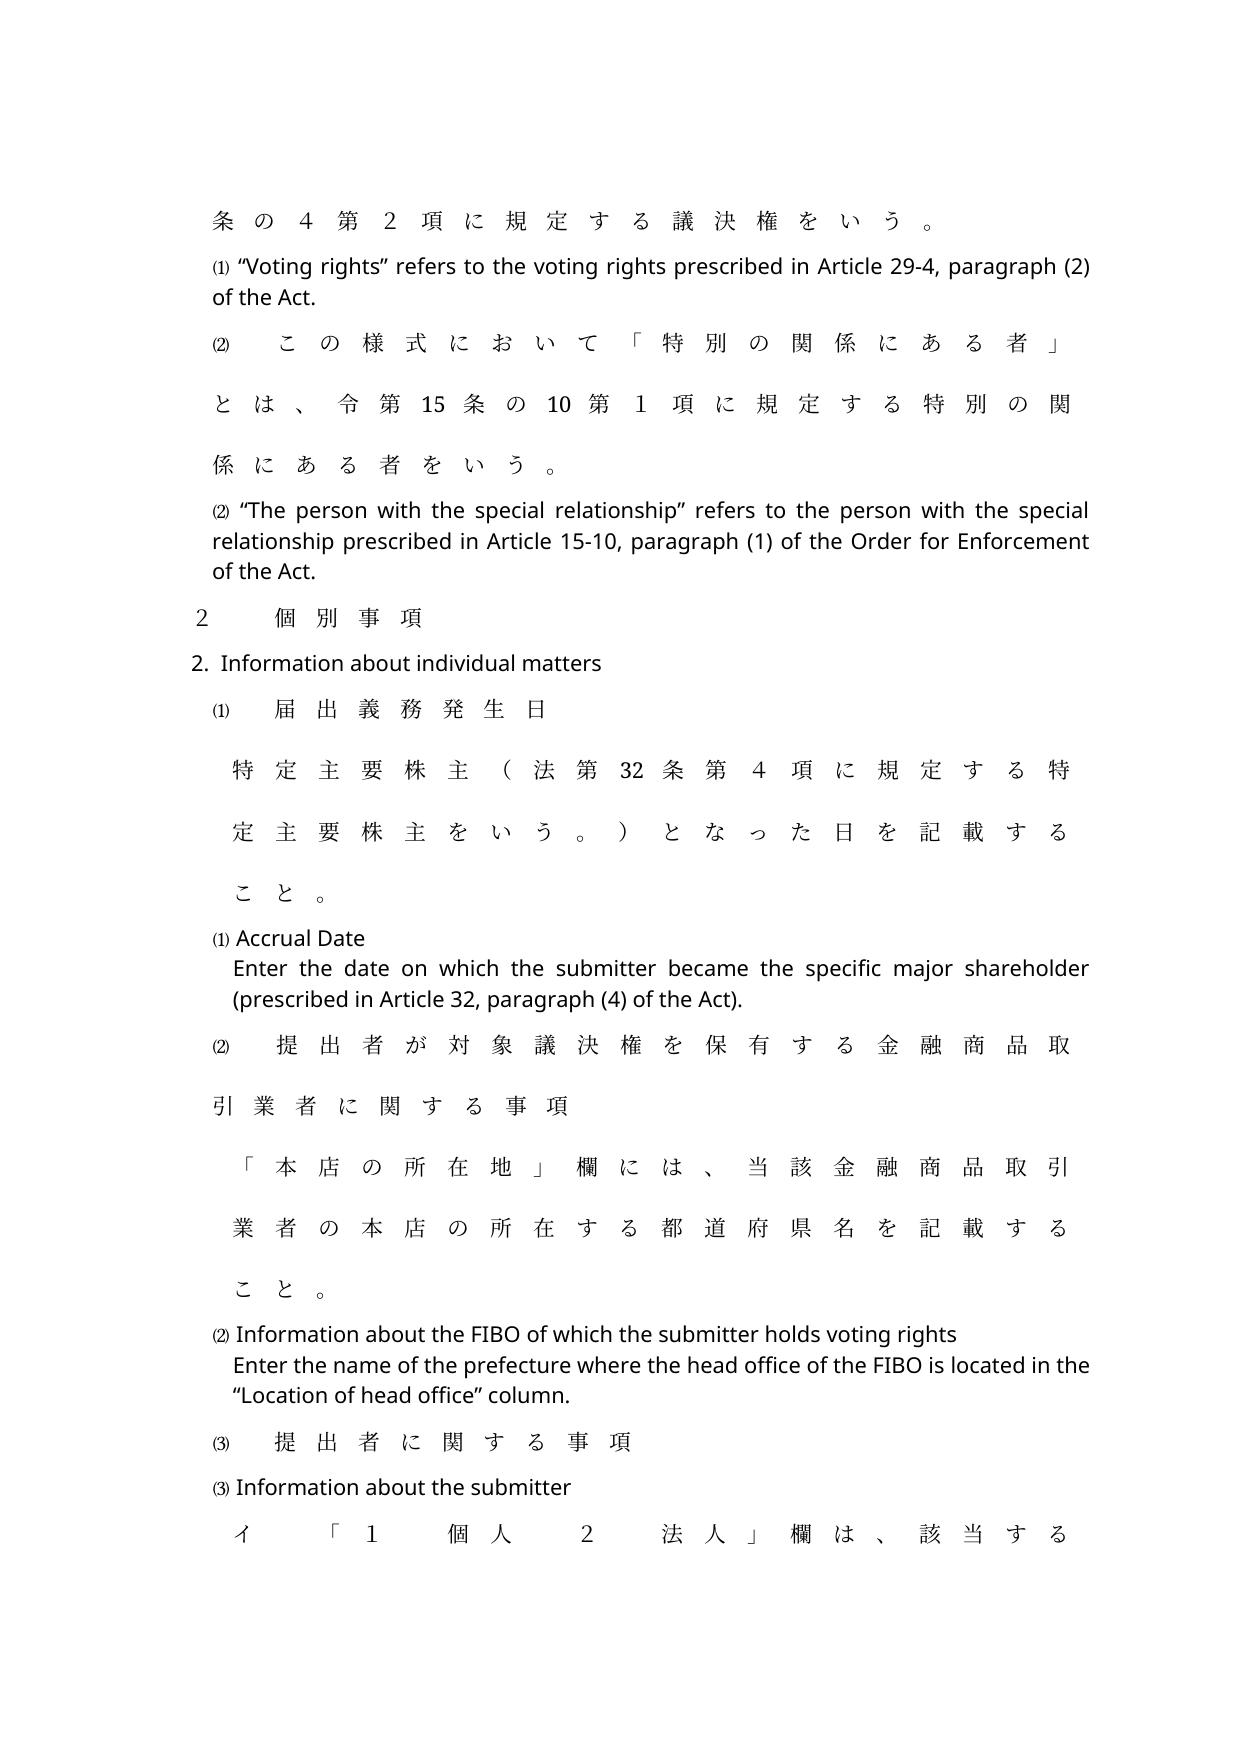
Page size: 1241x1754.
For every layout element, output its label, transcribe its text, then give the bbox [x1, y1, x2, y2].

text ⑵ Information about the FIBO of which the submitter holds voting rights [149, 1319, 1091, 1349]
text Enter the name of the prefecture where the head office of the FIBO is located in the “Location of head office” column. [222, 1349, 1091, 1411]
text 特定主要株主（法第32条第４項に規定する特定主要株主をいう。）となった日を記載すること。 [212, 739, 1091, 922]
text 2. Information about individual matters [149, 647, 1091, 678]
text Enter the date on which the submitter became the specific major shareholder (prescribed in Article 32, paragraph (4) of the Act). [222, 953, 1091, 1014]
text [191, 190, 1091, 251]
text ⑵ 提出者が対象議決権を保有する金融商品取引業者に関する事項 [191, 1014, 1091, 1136]
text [212, 1502, 1091, 1563]
text ⑵ この様式において「特別の関係にある者」とは、令第15条の10第１項に規定する特別の関係にある者をいう。 [191, 312, 1091, 495]
text ⑶ 提出者に関する事項 [191, 1411, 1091, 1472]
text ⑴ “Voting rights” refers to the voting rights prescribed in Article 29-4, paragraph (2) of the Act. [191, 251, 1091, 312]
text ⑵ “The person with the special relationship” refers to the person with the special relationship prescribed in Article 15-10, paragraph (1) of the Order for Enforcement of the Act. [191, 495, 1091, 586]
text ⑴ Accrual Date [149, 922, 1091, 953]
text ⑶ Information about the submitter [191, 1472, 1091, 1502]
text ２ 個別事項 [149, 586, 1091, 647]
text ⑴ 届出義務発生日 [191, 678, 1091, 739]
text 「本店の所在地」欄には、当該金融商品取引業者の本店の所在する都道府県名を記載すること。 [212, 1136, 1091, 1319]
